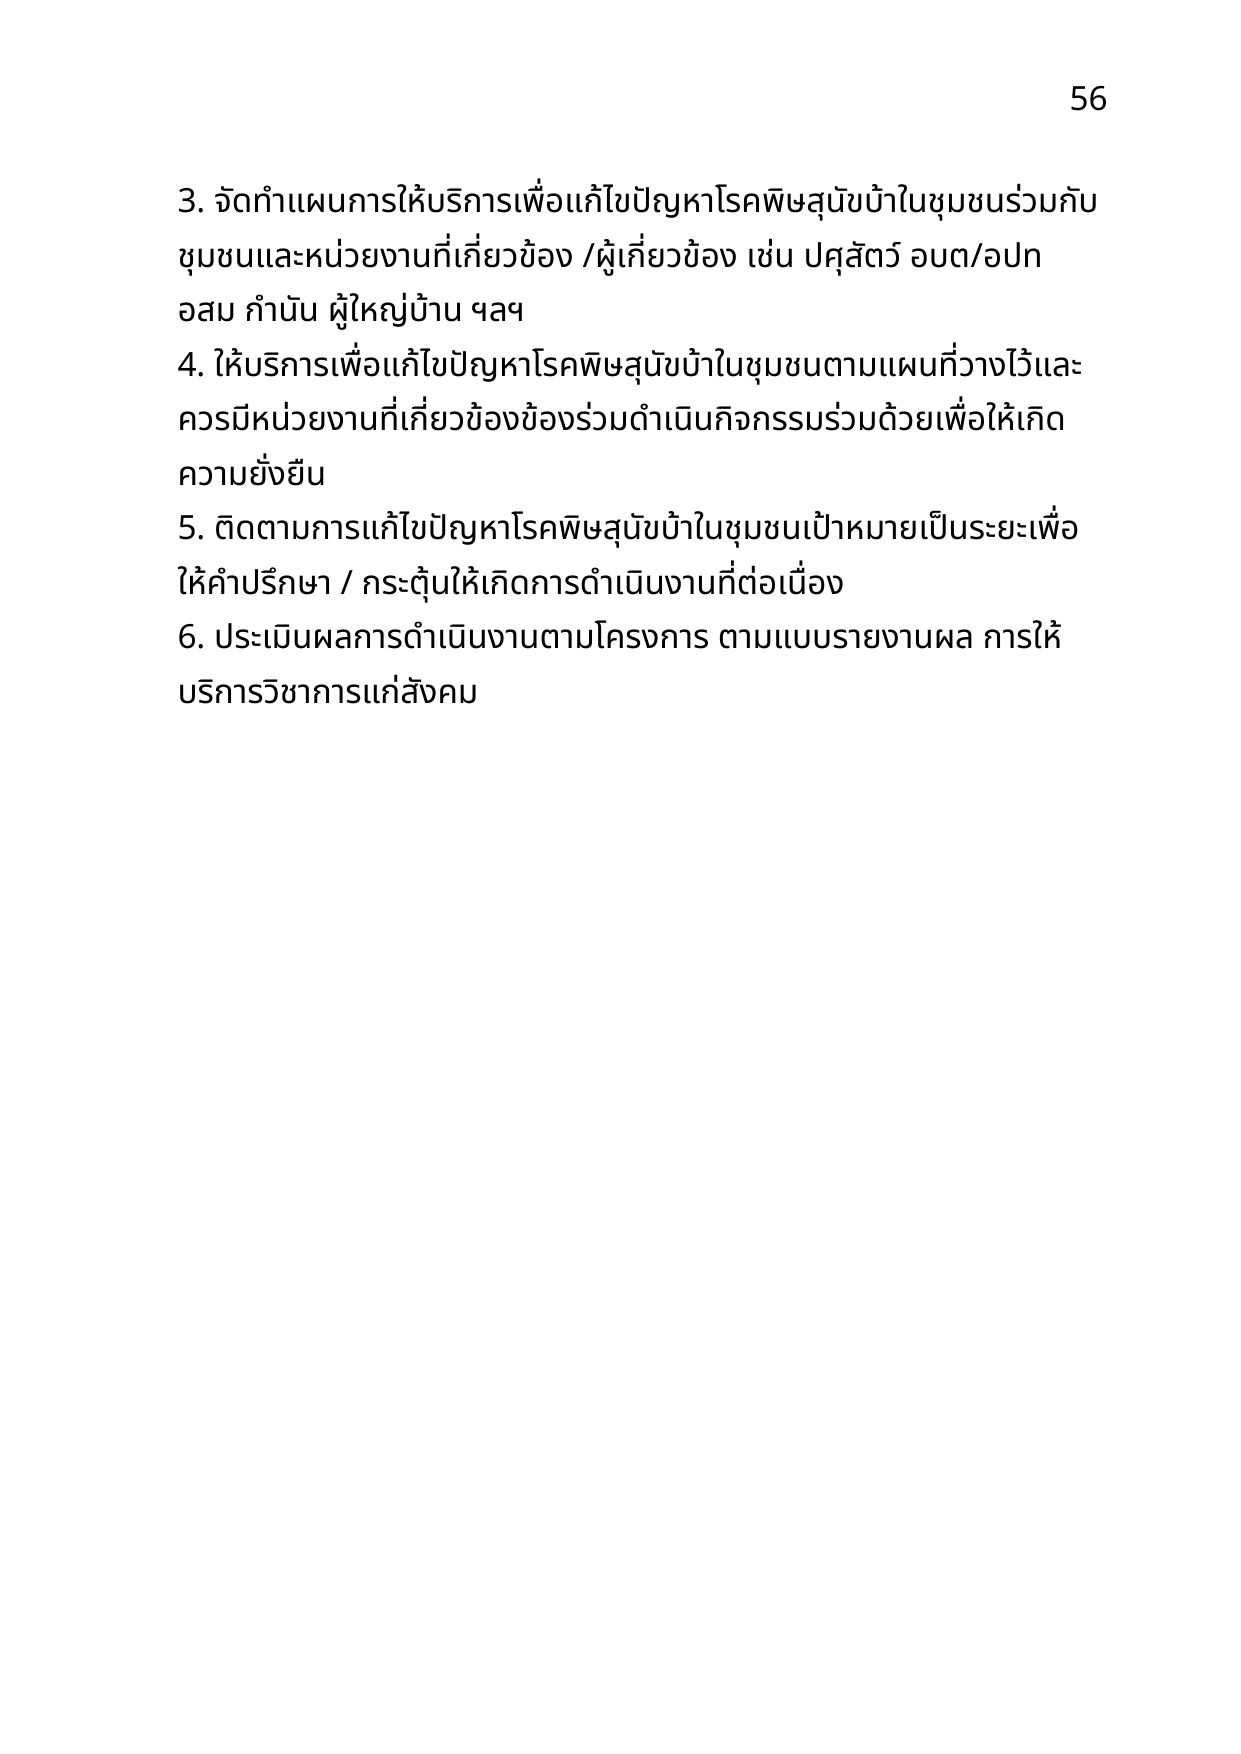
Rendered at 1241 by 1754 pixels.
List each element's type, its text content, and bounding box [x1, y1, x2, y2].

text 3. จัดทำแผนการให้บริการเพื่อแก้ไขปัญหาโรคพิษสุนัขบ้าในชุมชนร่วมกับชุมชนและหน่วยงานที่เกี่ยวข้อง /ผู้เกี่ยวข้อง เช่น ปศุสัตว์ อบต/อปท อสม กำนัน ผู้ใหญ่บ้าน ฯลฯ [177, 177, 1107, 337]
text 4. ให้บริการเพื่อแก้ไขปัญหาโรคพิษสุนัขบ้าในชุมชนตามแผนที่วางไว้และควรมีหน่วยงานที่เกี่ยวข้องข้องร่วมดำเนินกิจกรรมร่วมด้วยเพื่อให้เกิดความยั่งยืน [177, 341, 1107, 500]
text 6. ประเมินผลการดำเนินงานตามโครงการ ตามแบบรายงานผล การให้บริการวิชาการแก่สังคม [177, 613, 1107, 718]
text 5. ติดตามการแก้ไขปัญหาโรคพิษสุนัขบ้าในชุมชนเป้าหมายเป็นระยะเพื่อให้คำปรึกษา / กระตุ้นให้เกิดการดำเนินงานที่ต่อเนื่อง [177, 504, 1107, 609]
